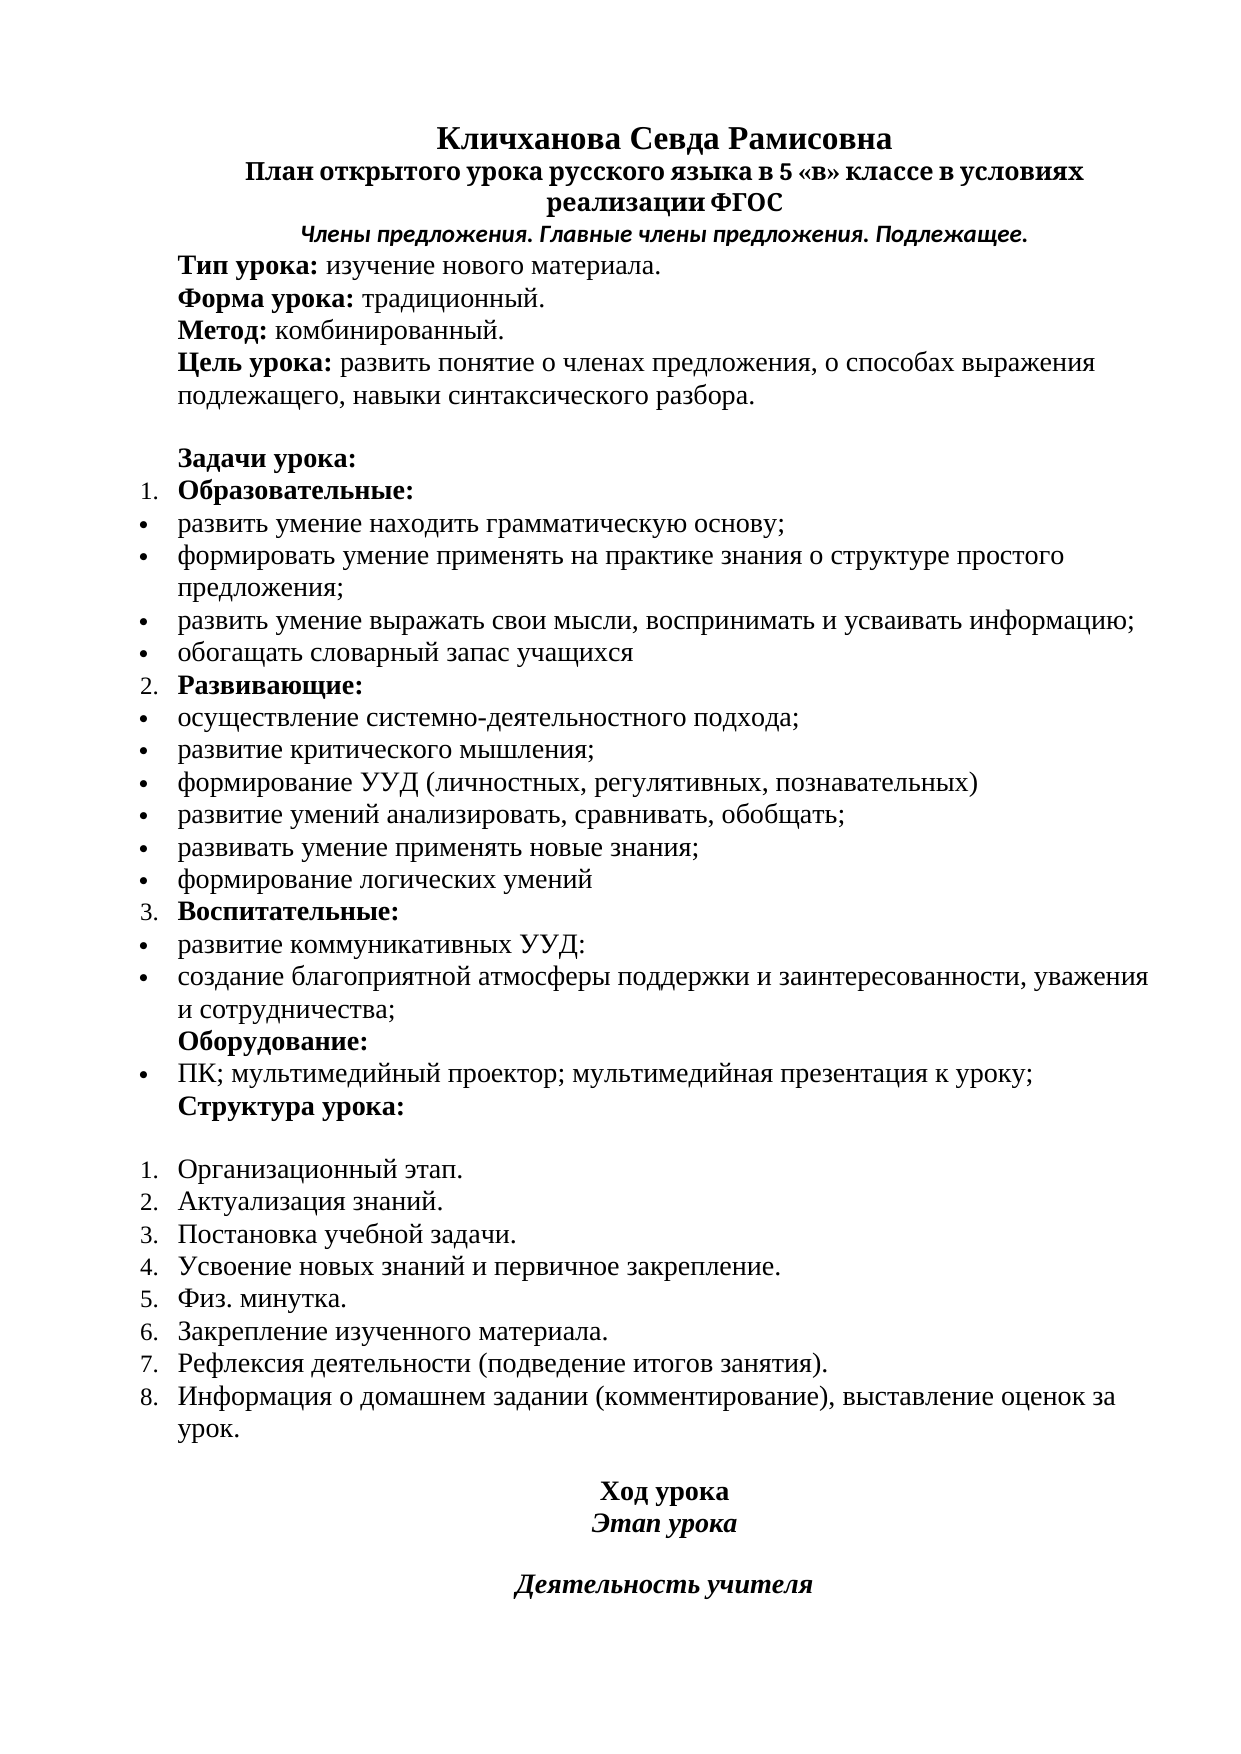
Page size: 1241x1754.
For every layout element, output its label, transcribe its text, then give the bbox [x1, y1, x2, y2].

list Образовательные: [140, 473, 1152, 506]
list Воспитательные: [140, 894, 1152, 927]
list развитие критического мышления; [140, 732, 1152, 765]
list развитие умений анализировать, сравнивать, обобщать; [140, 797, 1152, 830]
list Информация о домашнем задании (комментирование), выставление оценок за урок. [140, 1379, 1152, 1443]
list развитие коммуникативных УУД: [140, 927, 1152, 959]
list ПК; мультимедийный проектор; мультимедийная презентация к уроку; [140, 1056, 1152, 1089]
list осуществление системно-деятельностного подхода; [140, 700, 1152, 732]
text Тип урока: изучение нового материала. [177, 248, 1152, 281]
list Организационный этап. [140, 1152, 1152, 1184]
text Члены предложения. Главные члены предложения. Подлежащее. [177, 218, 1152, 248]
text Кличханова Севда Рамисовна [177, 118, 1152, 156]
text Оборудование: [177, 1024, 1152, 1056]
list создание благоприятной атмосферы поддержки и заинтересованности, уважения и сотрудничества; [140, 959, 1152, 1024]
text Структура урока: [177, 1089, 1152, 1121]
list Рефлексия деятельности (подведение итогов занятия). [140, 1346, 1152, 1379]
list Физ. минутка. [140, 1281, 1152, 1314]
text Цель урока: развить понятие о членах предложения, о способах выражения подлежащего, навыки синтаксического разбора. [177, 346, 1152, 410]
list Актуализация знаний. [140, 1184, 1152, 1217]
list развить умение находить грамматическую основу; [140, 506, 1152, 538]
list Усвоение новых знаний и первичное закрепление. [140, 1249, 1152, 1281]
list обогащать словарный запас учащихся [140, 635, 1152, 668]
list формирование УУД (личностных, регулятивных, познавательных) [140, 765, 1152, 797]
list формирование логических умений [140, 862, 1152, 894]
text Метод: комбинированный. [177, 313, 1152, 346]
text Ход урока [177, 1474, 1152, 1506]
text Деятельность учителя [177, 1568, 1152, 1600]
list Закрепление изученного материала. [140, 1314, 1152, 1346]
list Постановка учебной задачи. [140, 1217, 1152, 1249]
text План открытого урока русского языка в 5 «в» классе в условиях реализации ФГОС [177, 156, 1152, 218]
text Форма урока: традиционный. [177, 281, 1152, 313]
text Задачи урока: [177, 441, 1152, 473]
list формировать умение применять на практике знания о структуре простого предложения; [140, 538, 1152, 603]
list развивать умение применять новые знания; [140, 830, 1152, 862]
text Этап урока [177, 1506, 1152, 1539]
list Развивающие: [140, 668, 1152, 700]
list развить умение выражать свои мысли, воспринимать и усваивать информацию; [140, 603, 1152, 635]
